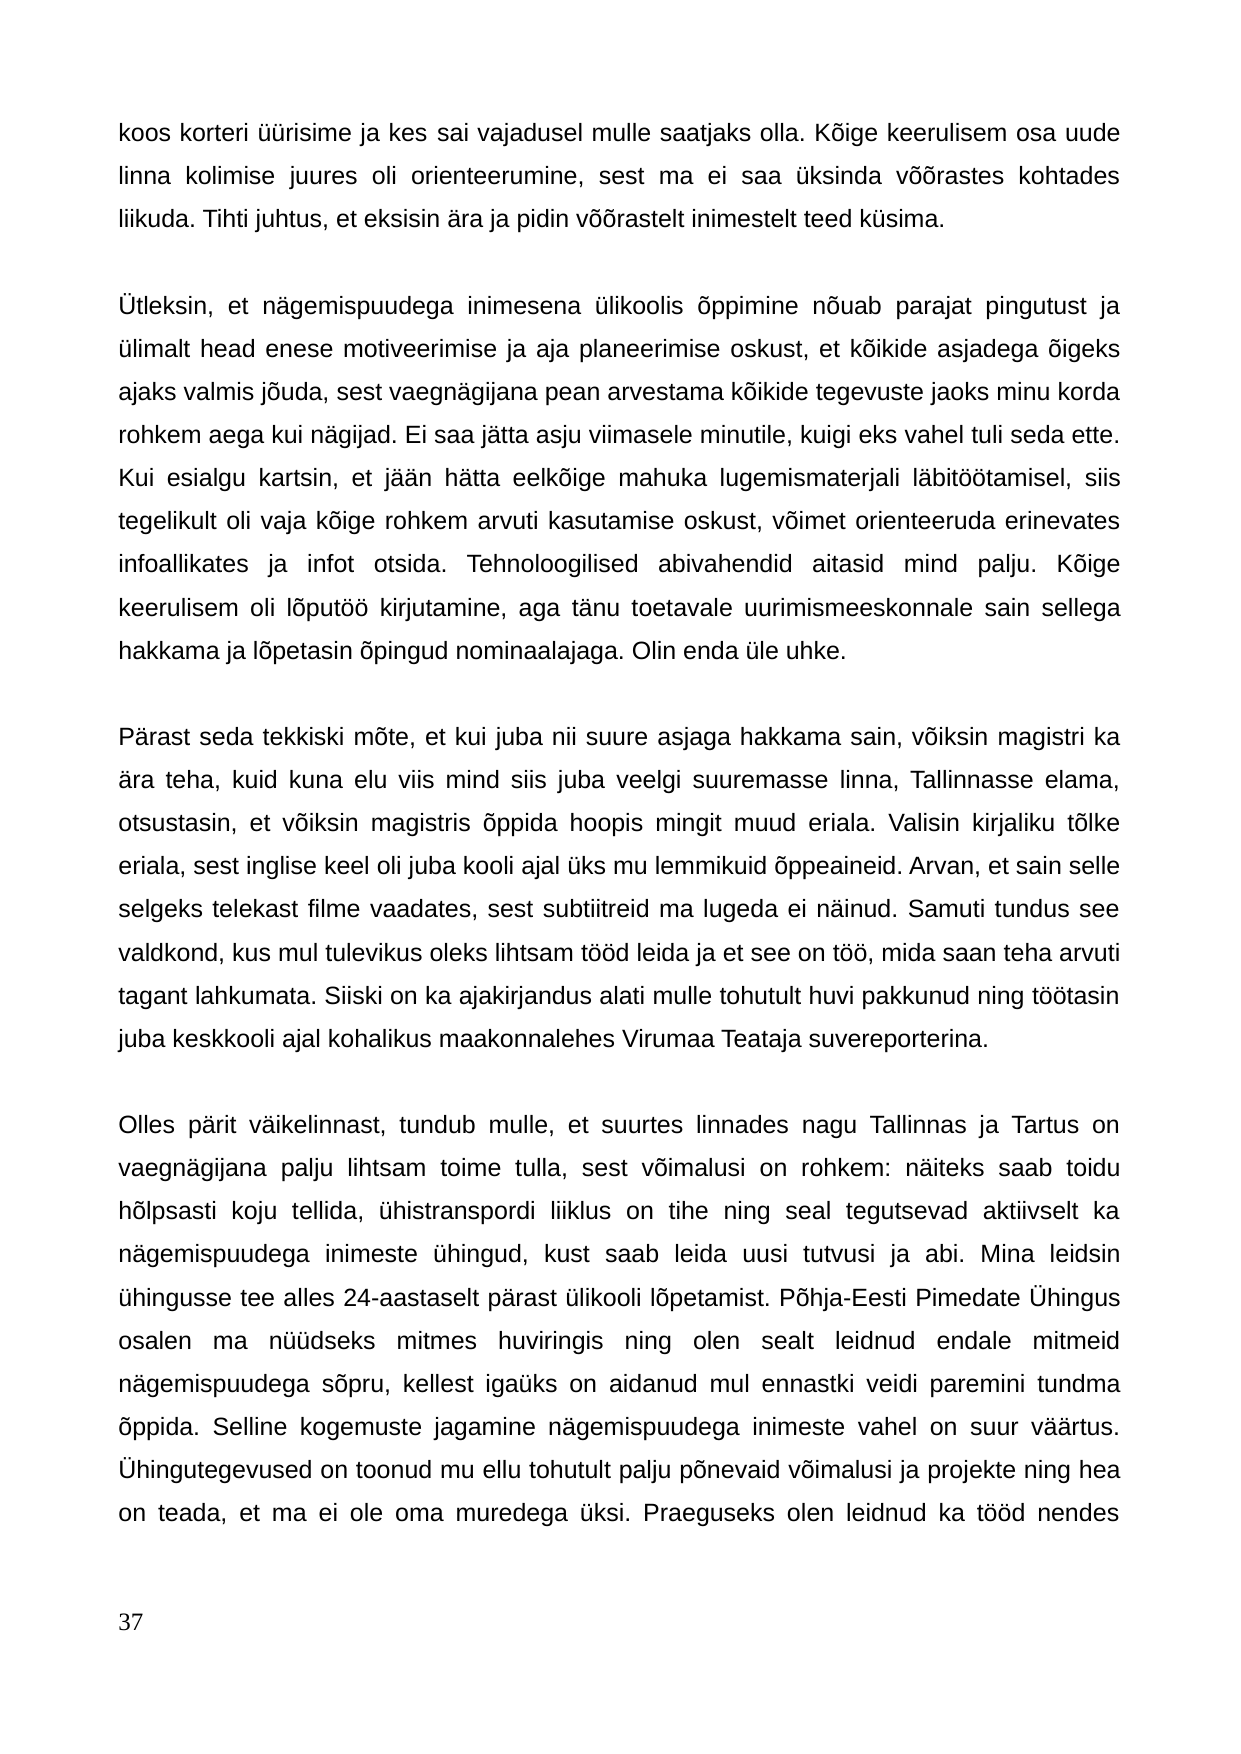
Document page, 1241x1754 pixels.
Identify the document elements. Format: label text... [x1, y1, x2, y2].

text Ütleksin, et nägemispuudega inimesena ülikoolis õppimine nõuab parajat pingutust ja ülimalt head enese motiveerimise ja aja planeerimise oskust, et kõikide asjadega õigeks ajaks valmis jõuda, sest vaegnägijana pean arvestama kõikide tegevuste jaoks minu korda rohkem aega kui nägijad. Ei saa jätta asju viimasele minutile, kuigi eks vahel tuli seda ette. Kui esialgu kartsin, et jään hätta eelkõige mahuka lugemismaterjali läbitöötamisel, siis tegelikult oli vaja kõige rohkem arvuti kasutamise oskust, võimet orienteeruda erinevates infoallikates ja infot otsida. Tehnoloogilised abivahendid aitasid mind palju. Kõige keerulisem oli lõputöö kirjutamine, aga tänu toetavale uurimismeeskonnale sain sellega hakkama ja lõpetasin õpingud nominaalajaga. Olin enda üle uhke. [118, 291, 1122, 664]
text Pärast seda tekkiski mõte, et kui juba nii suure asjaga hakkama sain, võiksin magistri ka ära teha, kuid kuna elu viis mind siis juba veelgi suuremasse linna, Tallinnasse elama, otsustasin, et võiksin magistris õppida hoopis mingit muud eriala. Valisin kirjaliku tõlke eriala, sest inglise keel oli juba kooli ajal üks mu lemmikuid õppeaineid. Arvan, et sain selle selgeks telekast filme vaadates, sest subtiitreid ma lugeda ei näinud. Samuti tundus see valdkond, kus mul tulevikus oleks lihtsam tööd leida ja et see on töö, mida saan teha arvuti tagant lahkumata. Siiski on ka ajakirjandus alati mulle tohutult huvi pakkunud ning töötasin juba keskkooli ajal kohalikus maakonnalehes Virumaa Teataja suvereporterina. [118, 722, 1122, 1052]
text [118, 1110, 1122, 1527]
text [118, 118, 1122, 233]
